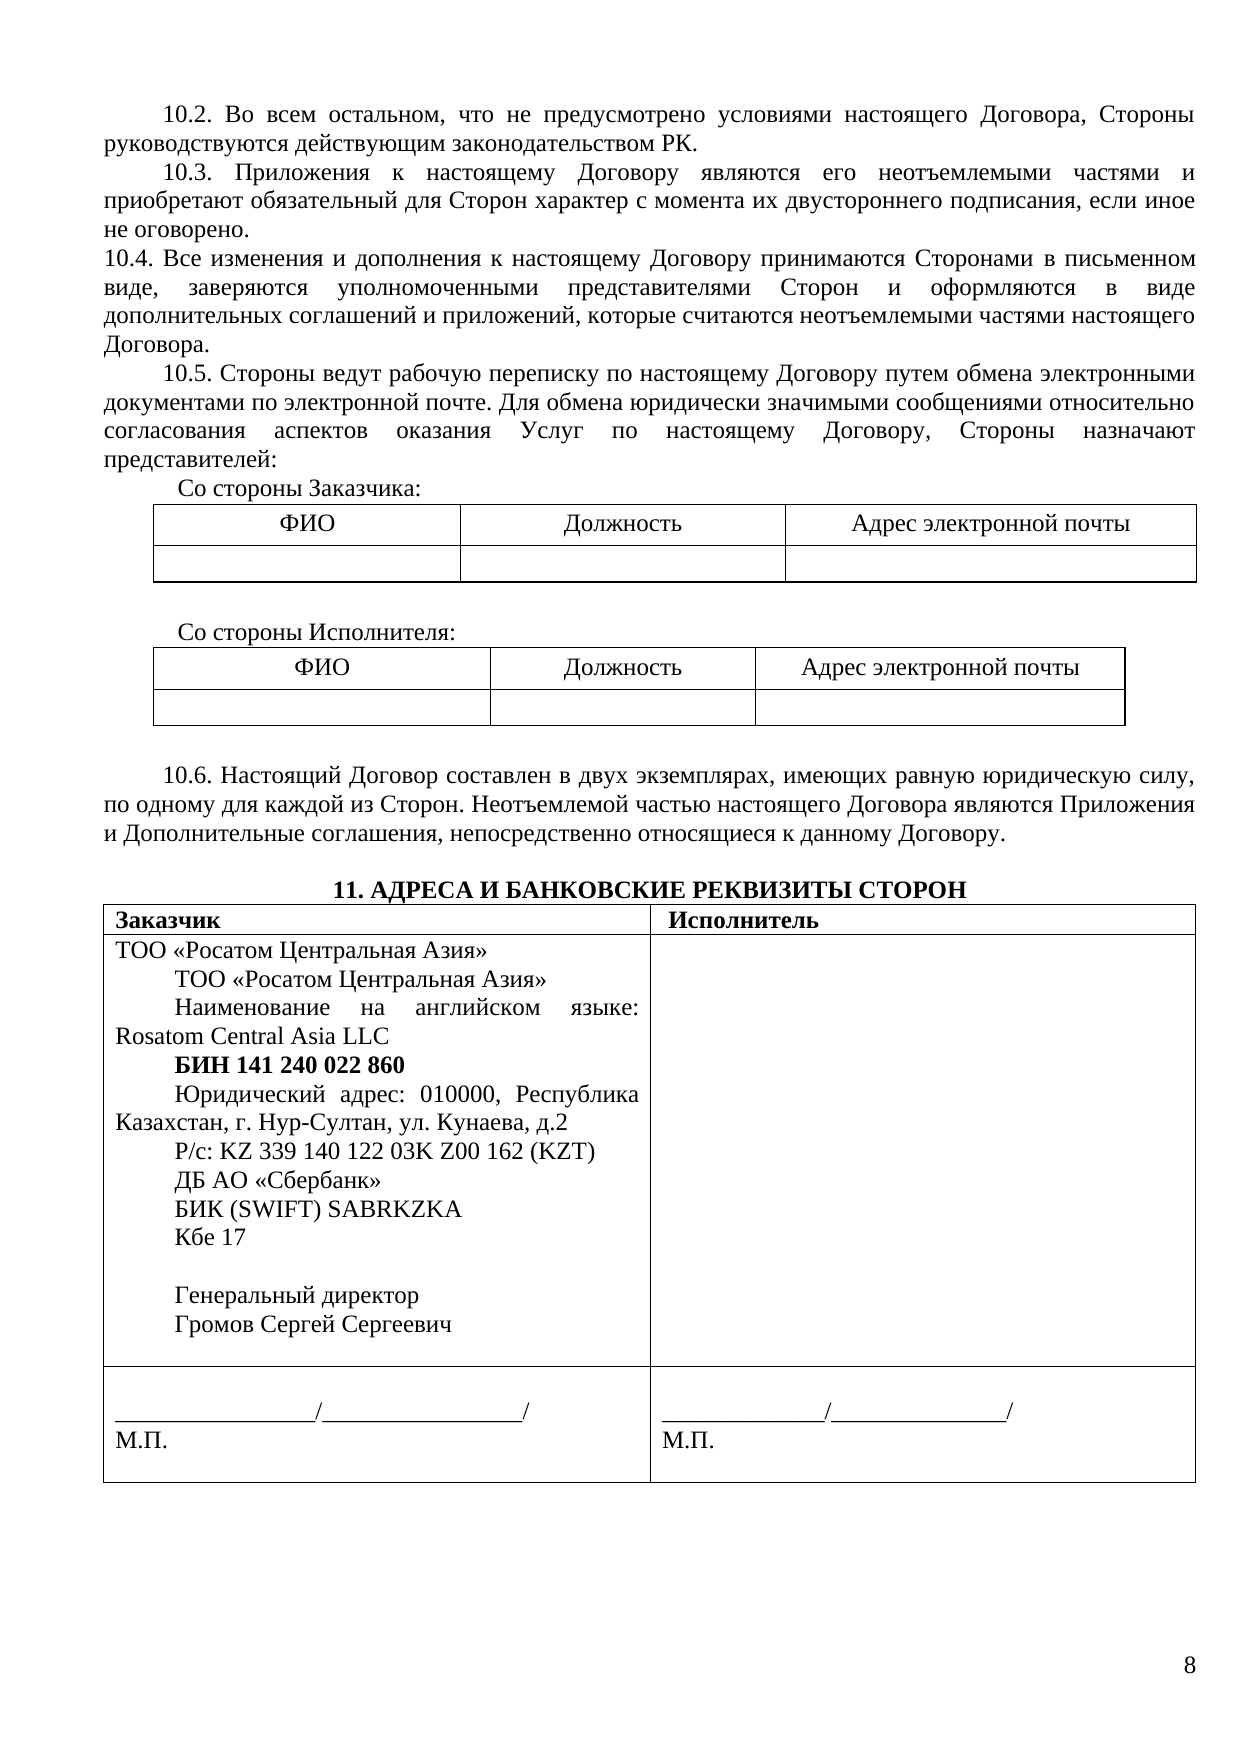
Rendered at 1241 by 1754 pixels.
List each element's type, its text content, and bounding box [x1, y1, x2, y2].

table_cell [756, 690, 1124, 725]
table_cell ________________/________________/ М.П. [104, 1367, 650, 1482]
text 10.3. Приложения к настоящему Договору являются его неотъемлемыми частями и приобретают обязательный для Сторон характер с момента их двустороннего подписания, если иное не оговорено. [103, 157, 1196, 243]
table_cell [154, 690, 490, 725]
table_cell [154, 546, 460, 581]
text Со стороны Заказчика: [103, 473, 1196, 502]
text 11. АДРЕСА И БАНКОВСКИЕ РЕКВИЗИТЫ СТОРОН [103, 875, 1196, 904]
table_cell [461, 546, 785, 581]
table_cell [786, 546, 1196, 581]
table_header Адрес электронной почты [756, 648, 1124, 689]
table_cell ТОО «Росатом Центральная Азия» ТОО «Росатом Центральная Азия» Наименование на английском языке: Rosatom Central Asia LLC БИН 141 240 022 860 Юридический адрес: 010000, Республика Казахстан, г. Нур-Султан, ул. Кунаева, д.2 Р/с: KZ 339 140 122 03K Z00 162 (KZT) ДБ АО «Сбербанк» БИК (SWIFT) SABRKZKA Кбе 17 Генеральный директор Громов Сергей Сергеевич [104, 935, 650, 1366]
table_cell _____________/______________/ М.П. [651, 1367, 1195, 1482]
table_header ФИО [154, 505, 460, 545]
table_header Адрес электронной почты [786, 505, 1196, 545]
table_header Заказчик [104, 905, 650, 934]
text 10.2. Во всем остальном, что не предусмотрено условиями настоящего Договора, Стороны руководствуются действующим законодательством РК. [103, 99, 1196, 157]
table_cell [651, 935, 1195, 1366]
table_header Исполнитель [651, 905, 1195, 934]
text 10.4. Все изменения и дополнения к настоящему Договору принимаются Сторонами в письменном виде, заверяются уполномоченными представителями Сторон и оформляются в виде дополнительных соглашений и приложений, которые считаются неотъемлемыми частями настоящего Договора. [103, 243, 1196, 358]
table_header Должность [491, 648, 755, 689]
text 10.5. Стороны ведут рабочую переписку по настоящему Договору путем обмена электронными документами по электронной почте. Для обмена юридически значимыми сообщениями относительно согласования аспектов оказания Услуг по настоящему Договору, Стороны назначают представителей: [103, 358, 1196, 473]
text 10.6. Настоящий Договор составлен в двух экземплярах, имеющих равную юридическую силу, по одному для каждой из Сторон. Неотъемлемой частью настоящего Договора являются Приложения и Дополнительные соглашения, непосредственно относящиеся к данному Договору. [103, 760, 1196, 847]
text Со стороны Исполнителя: [103, 617, 1196, 645]
table_header ФИО [154, 648, 490, 689]
table_cell [491, 690, 755, 725]
table_header Должность [461, 505, 785, 545]
